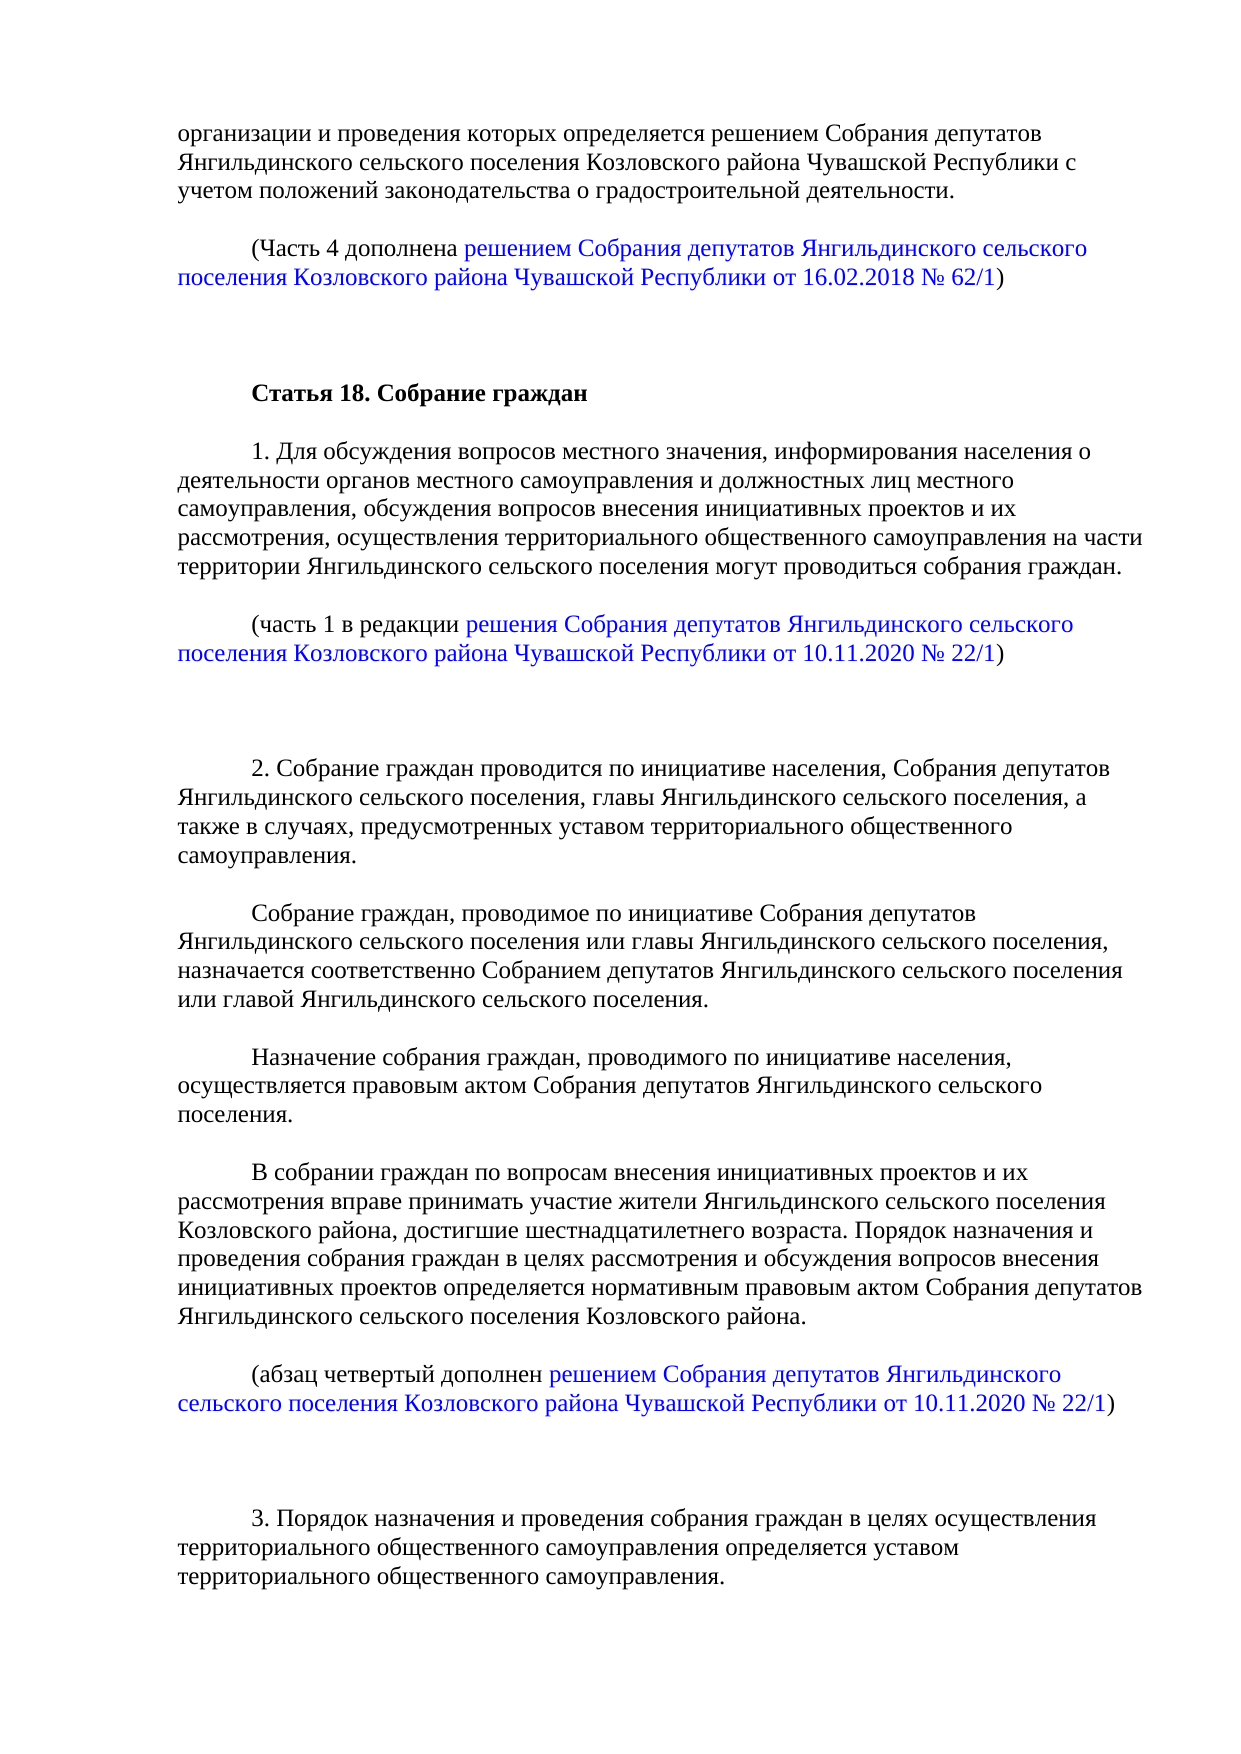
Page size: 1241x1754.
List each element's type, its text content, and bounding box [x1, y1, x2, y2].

text 1. Для обсуждения вопросов местного значения, информирования населения о деятельности органов местного самоуправления и должностных лиц местного самоуправления, обсуждения вопросов внесения инициативных проектов и их рассмотрения, осуществления территориального общественного самоуправления на части территории Янгильдинского сельского поселения могут проводиться собрания граждан. [177, 436, 1152, 580]
text 2. Собрание граждан проводится по инициативе населения, Собрания депутатов Янгильдинского сельского поселения, главы Янгильдинского сельского поселения, а также в случаях, предусмотренных уставом территориального общественного самоуправления. [177, 753, 1152, 868]
text (Часть 4 дополнена решением Собрания депутатов Янгильдинского сельского поселения Козловского района Чувашской Республики от 16.02.2018 № 62/1) [177, 233, 1152, 291]
text В собрании граждан по вопросам внесения инициативных проектов и их рассмотрения вправе принимать участие жители Янгильдинского сельского поселения Козловского района, достигшие шестнадцатилетнего возраста. Порядок назначения и проведения собрания граждан в целях рассмотрения и обсуждения вопросов внесения инициативных проектов определяется нормативным правовым актом Собрания депутатов Янгильдинского сельского поселения Козловского района. [177, 1157, 1152, 1330]
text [177, 118, 1152, 204]
text Статья 18. Собрание граждан [177, 378, 1152, 407]
text Собрание граждан, проводимое по инициативе Собрания депутатов Янгильдинского сельского поселения или главы Янгильдинского сельского поселения, назначается соответственно Собранием депутатов Янгильдинского сельского поселения или главой Янгильдинского сельского поселения. [177, 898, 1152, 1013]
text (абзац четвертый дополнен решением Собрания депутатов Янгильдинского сельского поселения Козловского района Чувашской Республики от 10.11.2020 № 22/1) [177, 1359, 1152, 1416]
text 3. Порядок назначения и проведения собрания граждан в целях осуществления территориального общественного самоуправления определяется уставом территориального общественного самоуправления. [177, 1503, 1152, 1590]
text (часть 1 в редакции решения Собрания депутатов Янгильдинского сельского поселения Козловского района Чувашской Республики от 10.11.2020 № 22/1) [177, 609, 1152, 666]
text Назначение собрания граждан, проводимого по инициативе населения, осуществляется правовым актом Собрания депутатов Янгильдинского сельского поселения. [177, 1042, 1152, 1128]
